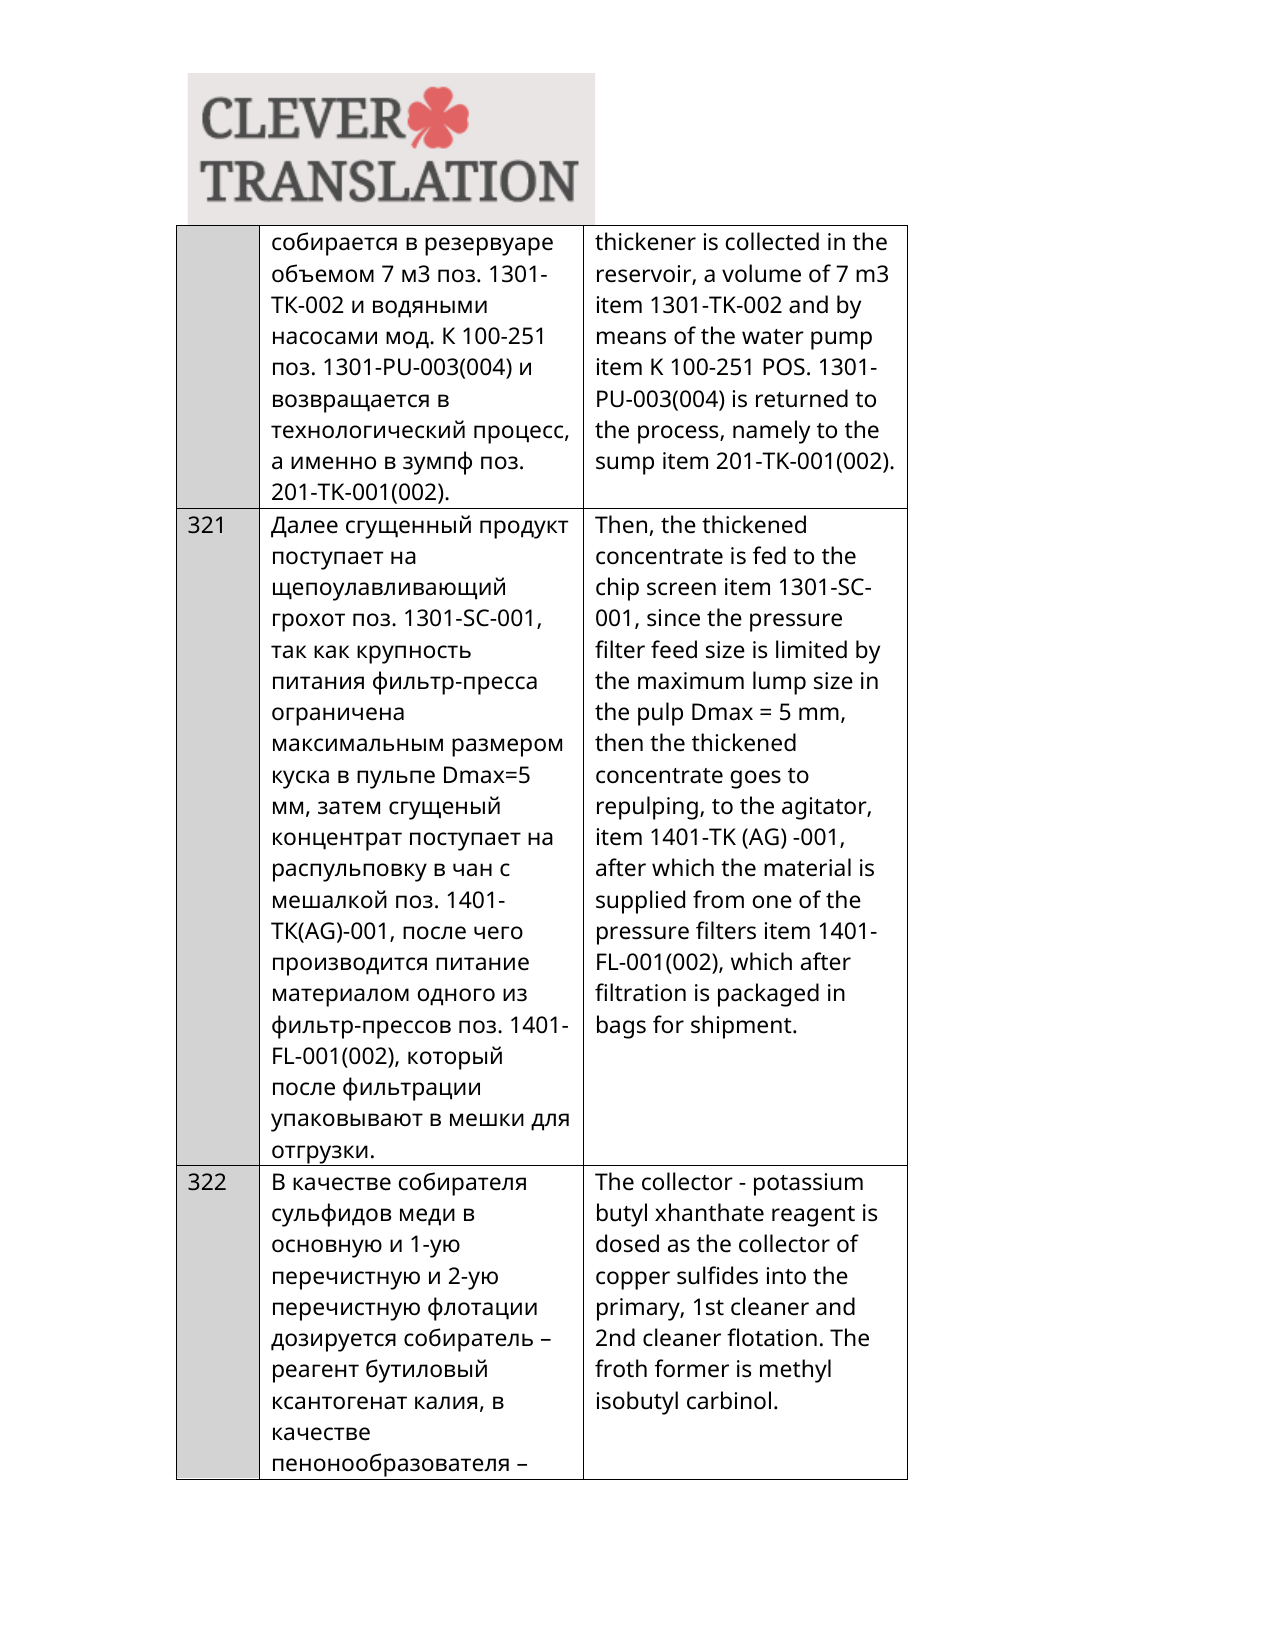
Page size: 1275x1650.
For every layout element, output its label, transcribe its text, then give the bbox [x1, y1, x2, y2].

table_cell 322 [177, 1166, 259, 1478]
table_cell Then, the thickened concentrate is fed to the chip screen item 1301-SC-001, since the pressure filter feed size is limited by the maximum lump size in the pulp Dmax = 5 mm, then the thickened concentrate goes to repulping, to the agitator, item 1401-TK (AG) -001, after which the material is supplied from one of the pressure filters item 1401-FL-001(002), which after filtration is packaged in bags for shipment. [584, 509, 907, 1165]
picture [187, 73, 596, 225]
table_cell Далее сгущенный продукт поступает на щепоулавливающий грохот поз. 1301-SC-001, так как крупность питания фильтр-пресса ограничена максимальным размером куска в пульпе Dmax=5 мм, затем сгущеный концентрат поступает на распульповку в чан с мешалкой поз. 1401-ТК(AG)-001, после чего производится питание материалом одного из фильтр-прессов поз. 1401-FL-001(002), который после фильтрации упаковывают в мешки для отгрузки. [260, 509, 583, 1165]
table_cell 320 [177, 226, 259, 508]
table_cell 321 [177, 509, 259, 1165]
